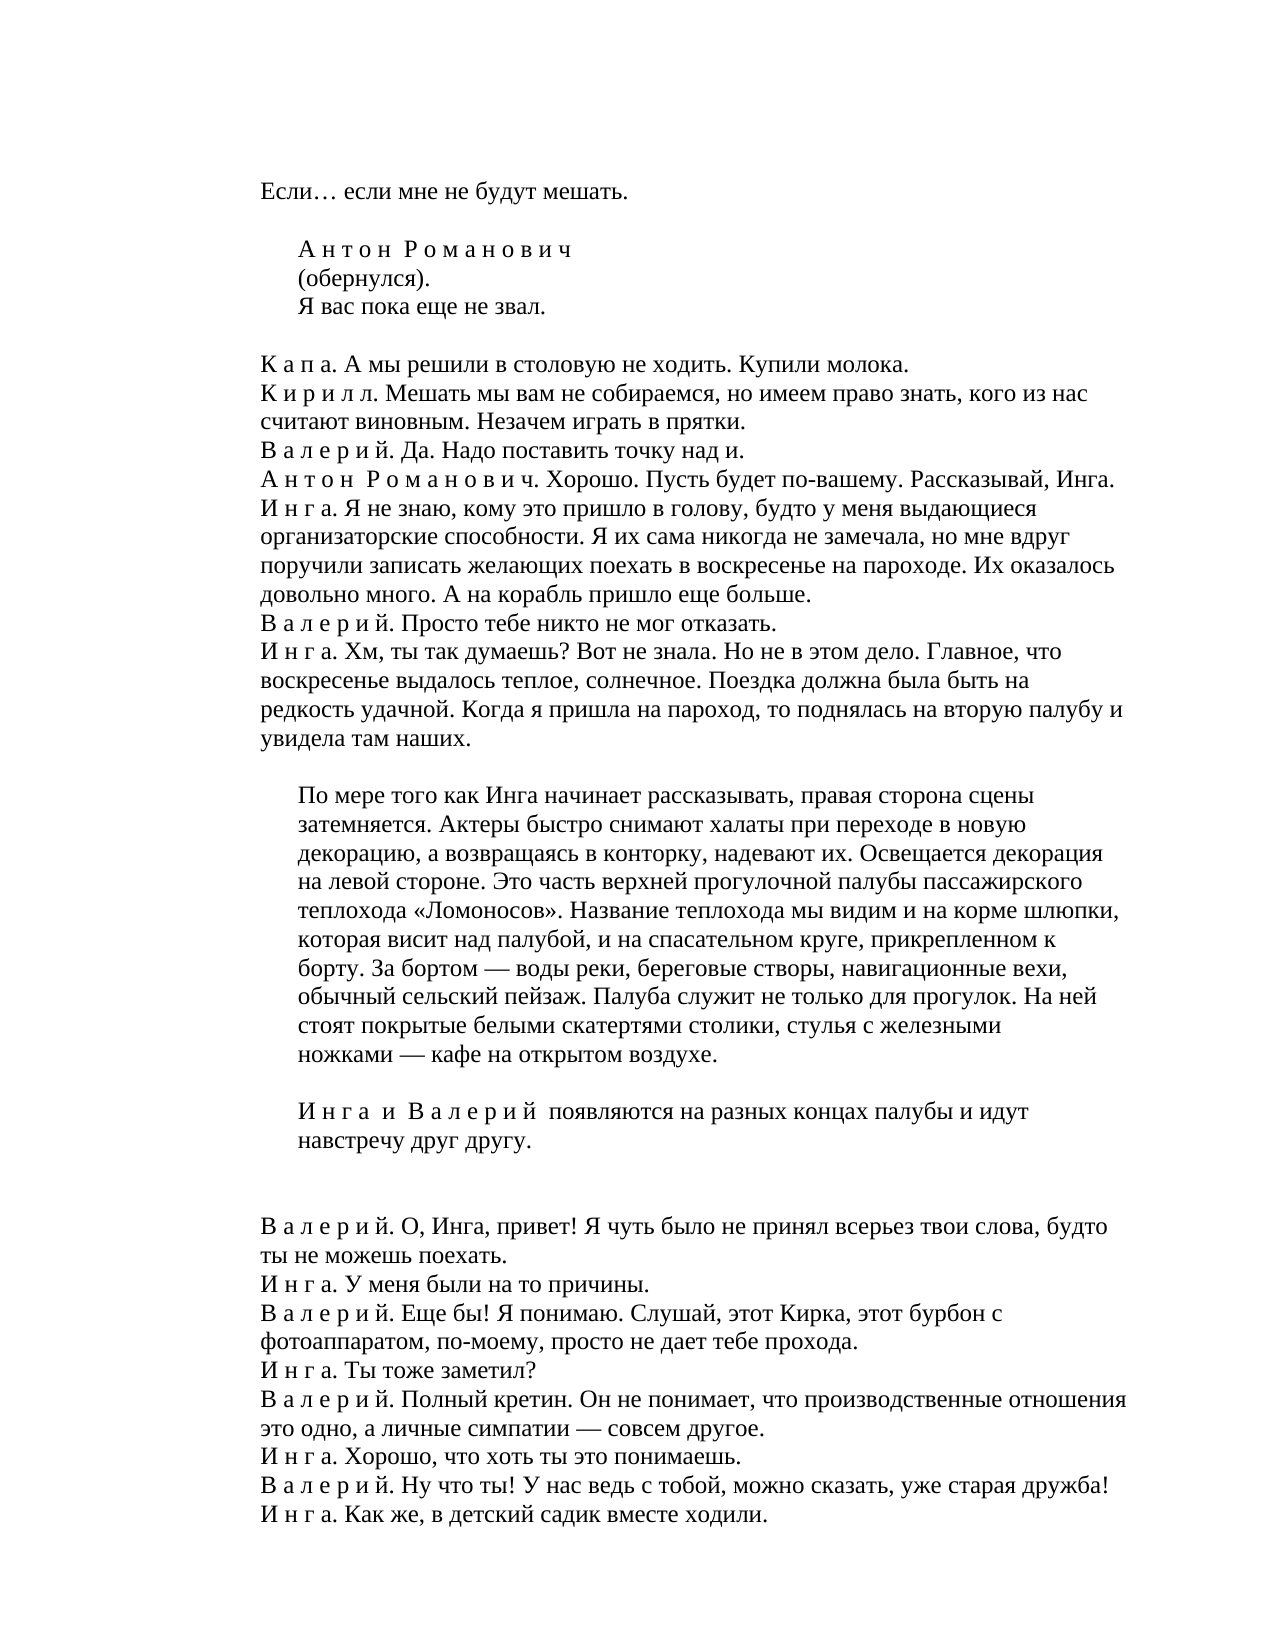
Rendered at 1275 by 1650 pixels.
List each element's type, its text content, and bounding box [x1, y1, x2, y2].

text И н г а. Ты тоже заметил? [260, 1355, 1127, 1384]
text И н г а и В а л е р и й появляются на разных концах палубы и идут навстречу друг другу. [298, 1096, 1127, 1154]
text Если… если мне не будут мешать. [260, 176, 1127, 205]
text И н г а. Я не знаю, кому это пришло в голову, будто у меня выдающиеся организаторские способности. Я их сама никогда не замечала, но мне вдруг поручили записать желающих поехать в воскресенье на пароходе. Их оказалось довольно много. А на корабль пришло еще больше. [260, 493, 1127, 608]
text В а л е р и й. Полный кретин. Он не понимает, что производственные отношения это одно, а личные симпатии — совсем другое. [260, 1384, 1127, 1441]
text И н г а. Хорошо, что хоть ты это понимаешь. [260, 1441, 1127, 1470]
text В а л е р и й. Еще бы! Я понимаю. Слушай, этот Кирка, этот бурбон с фотоаппаратом, по-моему, просто не дает тебе прохода. [260, 1298, 1127, 1355]
text По мере того как Инга начинает рассказывать, правая сторона сцены затемняется. Актеры быстро снимают халаты при переходе в новую декорацию, а возвращаясь в конторку, надевают их. Освещается декорация на левой стороне. Это часть верхней прогулочной палубы пассажирского теплохода «Ломоносов». Название теплохода мы видим и на корме шлюпки, которая висит над палубой, и на спасательном круге, прикрепленном к борту. За бортом — воды реки, береговые створы, навигационные вехи, обычный сельский пейзаж. Палуба служит не только для прогулок. На ней стоят покрытые белыми скатертями столики, стулья с железными ножками — кафе на открытом воздухе. [298, 780, 1127, 1068]
text И н г а. Как же, в детский садик вместе ходили. [260, 1499, 1127, 1528]
text (обернулся). [298, 263, 1127, 291]
text К и р и л л. Мешать мы вам не собираемся, но имеем право знать, кого из нас считают виновным. Незачем играть в прятки. [260, 378, 1127, 435]
text В а л е р и й. Да. Надо поставить точку над и. [260, 435, 1127, 464]
text И н г а. Хм, ты так думаешь? Вот не знала. Но не в этом дело. Главное, что воскресенье выдалось теплое, солнечное. Поездка должна была быть на редкость удачной. Когда я пришла на пароход, то поднялась на вторую палубу и увидела там наших. [260, 636, 1127, 751]
text А н т о н Р о м а н о в и ч. Хорошо. Пусть будет по-вашему. Рассказывай, Инга. [260, 464, 1127, 493]
text В а л е р и й. Просто тебе никто не мог отказать. [260, 608, 1127, 636]
text В а л е р и й. О, Инга, привет! Я чуть было не принял всерьез твои слова, будто ты не можешь поехать. [260, 1211, 1127, 1269]
text И н г а. У меня были на то причины. [260, 1269, 1127, 1298]
text В а л е р и й. Ну что ты! У нас ведь с тобой, можно сказать, уже старая дружба! [260, 1470, 1127, 1499]
text К а п а. А мы решили в столовую не ходить. Купили молока. [260, 349, 1127, 378]
text Я вас пока еще не звал. [298, 291, 1127, 320]
text А н т о н Р о м а н о в и ч [298, 234, 1127, 263]
